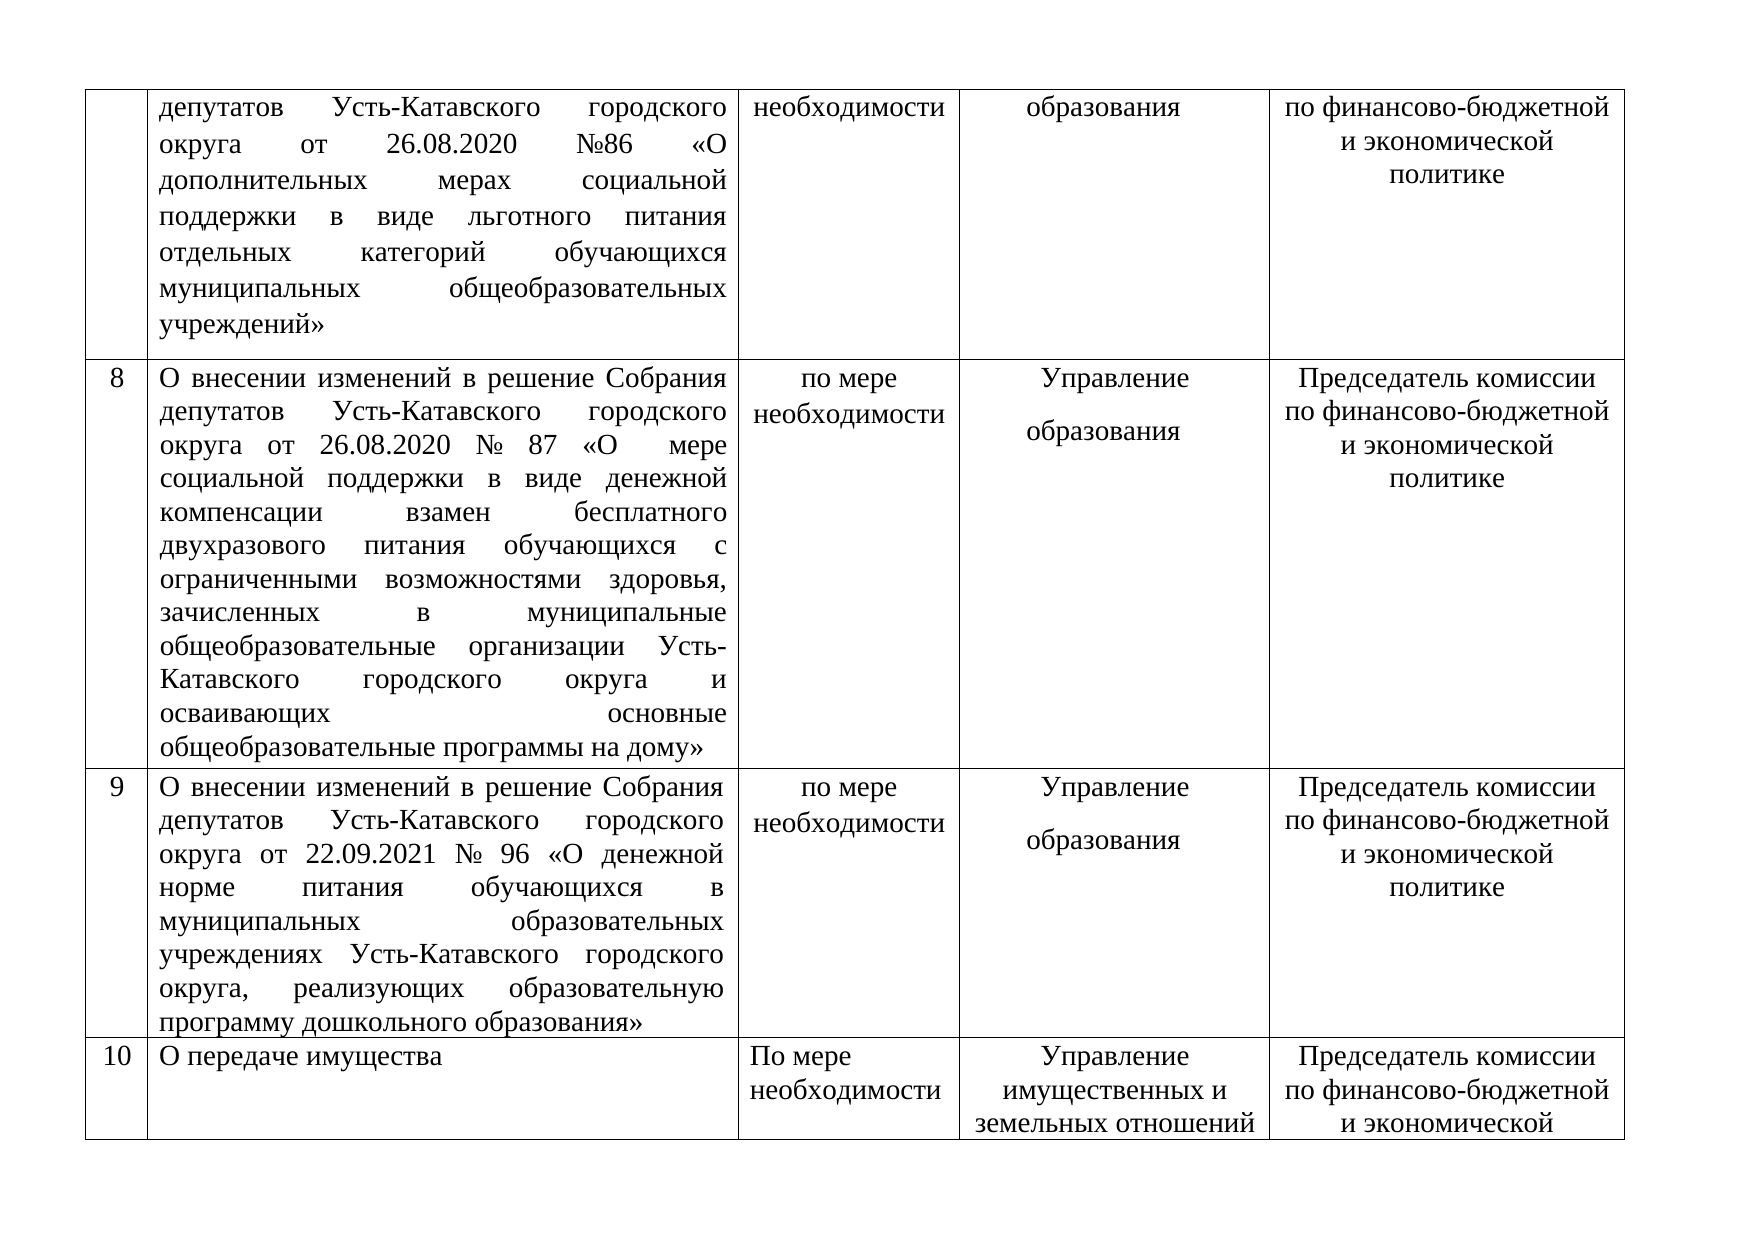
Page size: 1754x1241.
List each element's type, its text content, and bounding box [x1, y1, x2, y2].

table_cell 7 [86, 90, 147, 359]
table_cell по мере необходимости [739, 360, 959, 768]
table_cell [960, 90, 1269, 359]
table_cell Председатель комиссии по финансово-бюджетной и экономической политике [1270, 769, 1624, 1037]
table_cell Управление образования [960, 360, 1269, 768]
table_cell по мере необходимости [739, 769, 959, 1037]
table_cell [148, 1038, 738, 1139]
table_cell Управление образования [960, 769, 1269, 1037]
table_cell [960, 1038, 1269, 1139]
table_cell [739, 1038, 959, 1139]
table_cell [1270, 90, 1624, 359]
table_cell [148, 90, 738, 359]
table_cell 10 [86, 1038, 147, 1139]
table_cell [1270, 1038, 1624, 1139]
table_cell 8 [86, 360, 147, 768]
table_cell О внесении изменений в решение Собрания депутатов Усть-Катавского городского округа от 26.08.2020 № 87 «О мере социальной поддержки в виде денежной компенсации взамен бесплатного двухразового питания обучающихся с ограниченными возможностями здоровья, зачисленных в муниципальные общеобразовательные организации Усть-Катавского городского округа и осваивающих основные общеобразовательные программы на дому» [148, 360, 738, 768]
table_cell О внесении изменений в решение Собрания депутатов Усть-Катавского городского округа от 22.09.2021 № 96 «О денежной норме питания обучающихся в муниципальных образовательных учреждениях Усть-Катавского городского округа, реализующих образовательную программу дошкольного образования» [148, 769, 738, 1037]
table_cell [739, 90, 959, 359]
table_cell 9 [86, 769, 147, 1037]
table_cell Председатель комиссии по финансово-бюджетной и экономической политике [1270, 360, 1624, 768]
